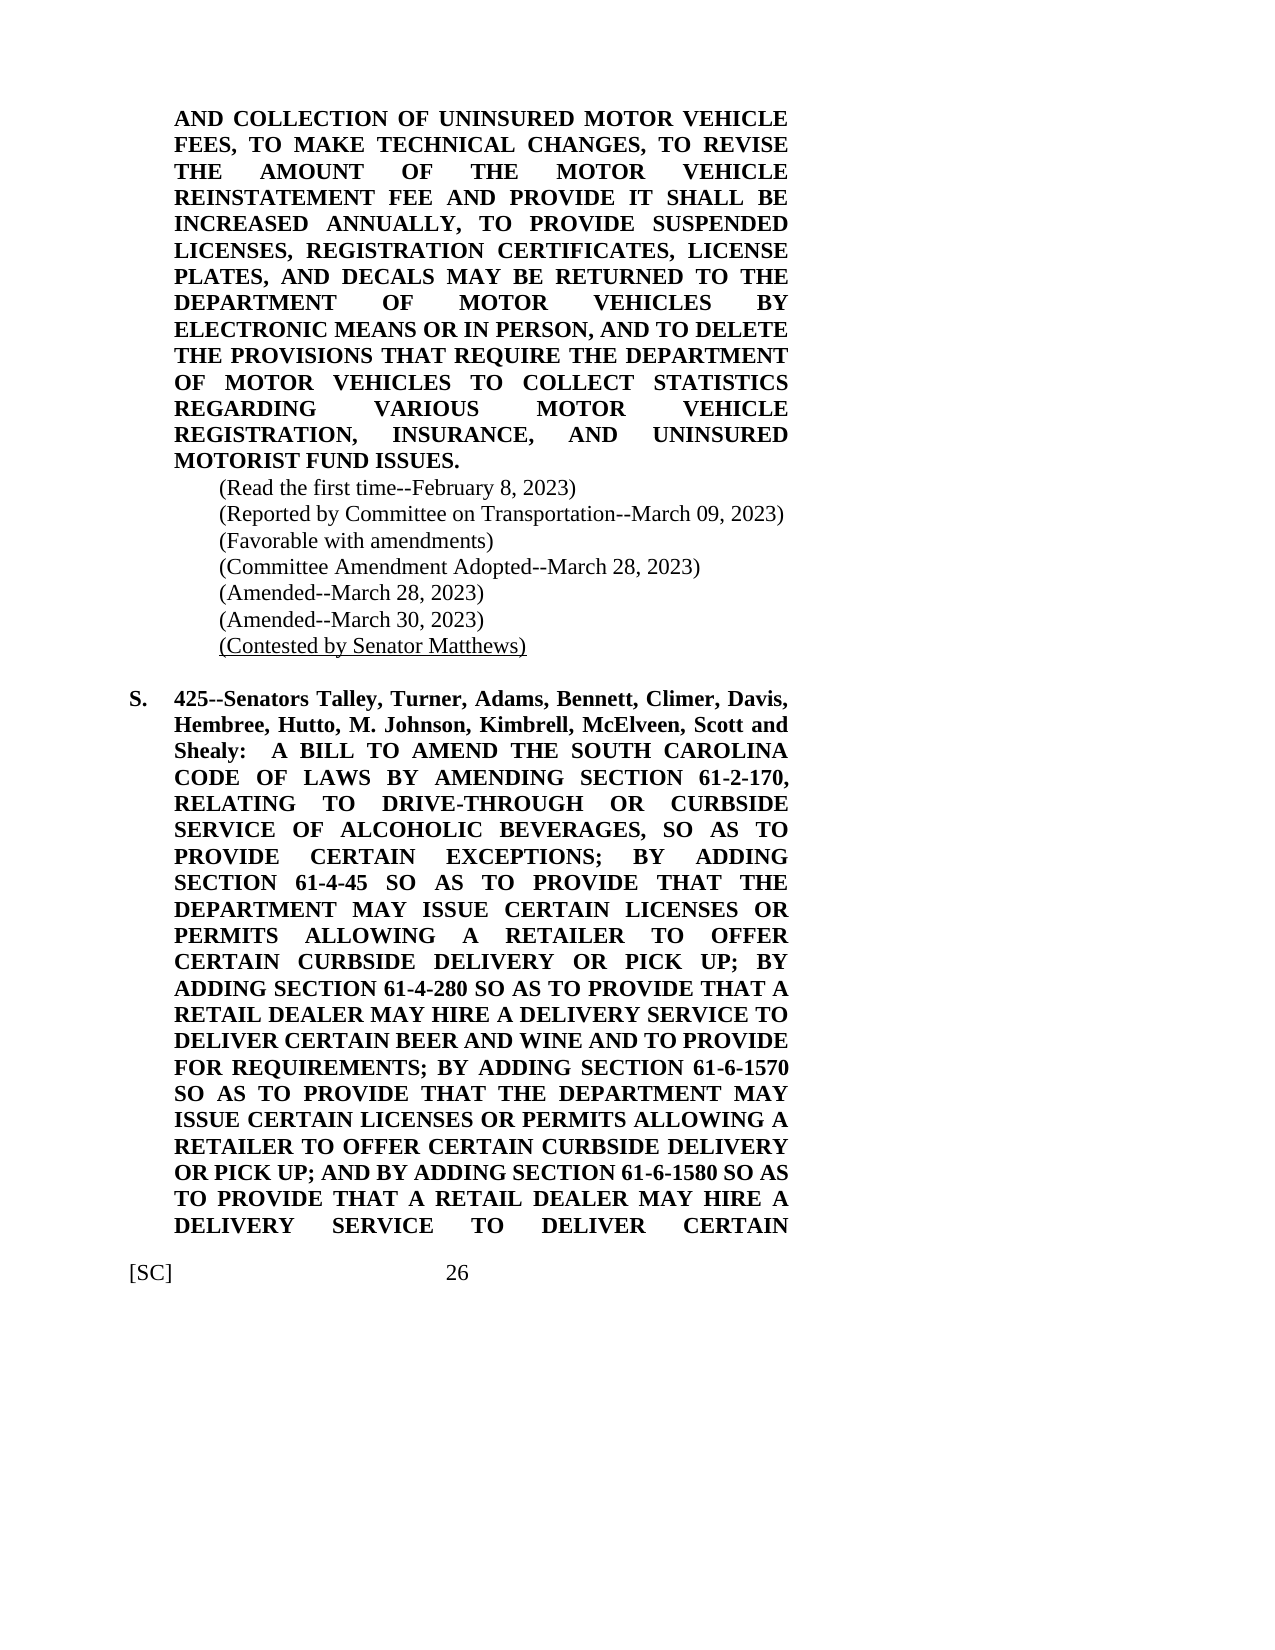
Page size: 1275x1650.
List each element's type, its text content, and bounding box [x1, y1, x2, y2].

text (Amended--March 30, 2023) [219, 606, 789, 632]
text (Read the first time--February 8, 2023) [219, 474, 789, 500]
text (Amended--March 28, 2023) [219, 579, 789, 606]
text (Reported by Committee on Transportation--March 09, 2023) [219, 500, 789, 527]
text (Committee Amendment Adopted--March 28, 2023) [219, 553, 789, 579]
text (Contested by Senator Matthews) [219, 632, 789, 658]
text (Favorable with amendments) [219, 527, 789, 553]
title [129, 685, 789, 1238]
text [129, 105, 789, 474]
